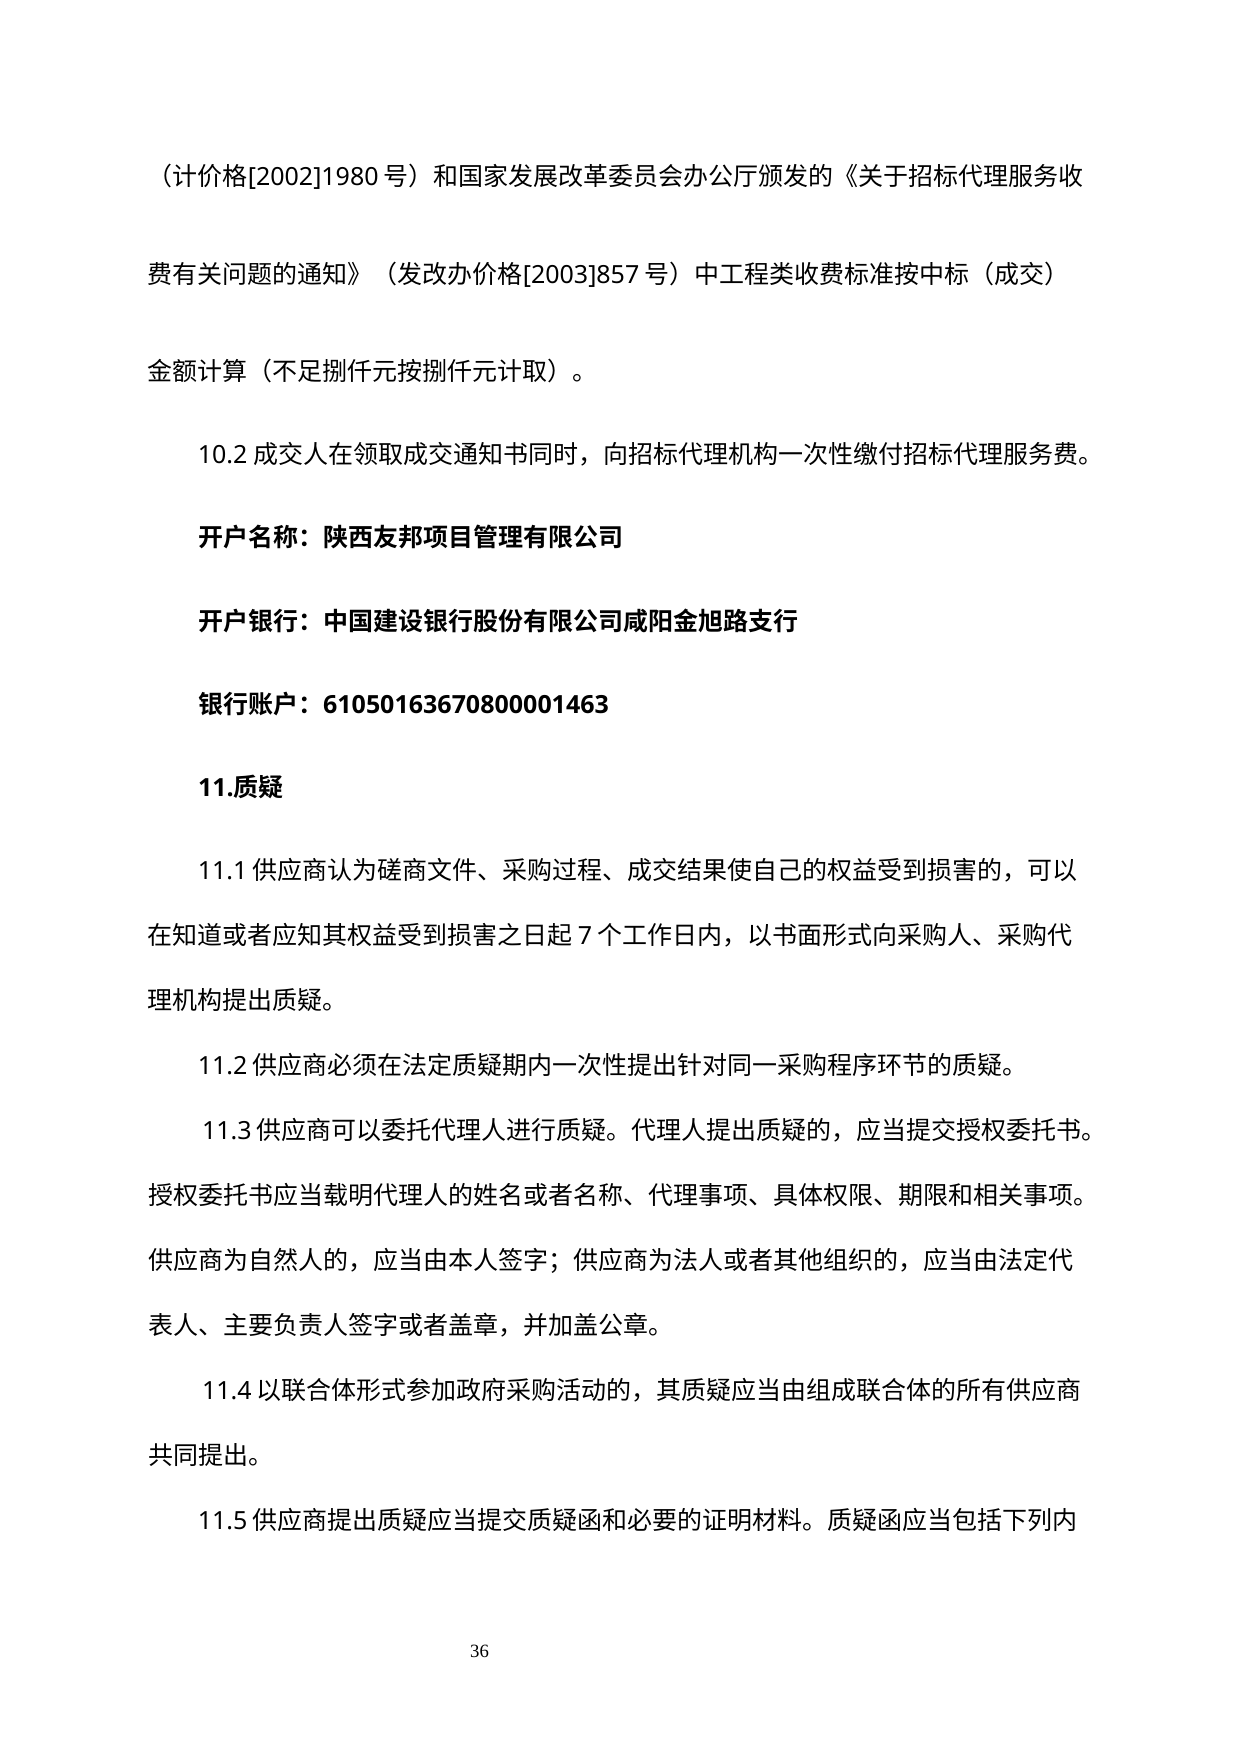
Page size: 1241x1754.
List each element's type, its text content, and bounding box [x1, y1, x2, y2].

text 11.4以联合体形式参加政府采购活动的，其质疑应当由组成联合体的所有供应商共同提出。 [148, 1356, 1092, 1486]
text 11.3供应商可以委托代理人进行质疑。代理人提出质疑的，应当提交授权委托书。授权委托书应当载明代理人的姓名或者名称、代理事项、具体权限、期限和相关事项。供应商为自然人的，应当由本人签字；供应商为法人或者其他组织的，应当由法定代表人、主要负责人签字或者盖章，并加盖公章。 [148, 1096, 1092, 1175]
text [148, 1486, 1091, 1551]
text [148, 142, 1092, 402]
text 11.1供应商认为磋商文件、采购过程、成交结果使自己的权益受到损害的，可以在知道或者应知其权益受到损害之日起7个工作日内，以书面形式向采购人、采购代理机构提出质疑。 [148, 836, 1091, 1031]
text 开户银行：中国建设银行股份有限公司咸阳金旭路支行 [148, 587, 1092, 652]
text 11.3供应商可以委托代理人进行质疑。代理人提出质疑的，应当提交授权委托书。授权委托书应当载明代理人的姓名或者名称、代理事项、具体权限、期限和相关事项。供应商为自然人的，应当由本人签字；供应商为法人或者其他组织的，应当由法定代表人、主要负责人签字或者盖章，并加盖公章。 [148, 1212, 1092, 1356]
text 11.2供应商必须在法定质疑期内一次性提出针对同一采购程序环节的质疑。 [148, 1031, 1091, 1096]
text 开户名称：陕西友邦项目管理有限公司 [148, 503, 1092, 568]
text 11.质疑 [148, 753, 1092, 818]
text 银行账户：61050163670800001463 [148, 670, 1092, 735]
text 10.2 成交人在领取成交通知书同时，向招标代理机构一次性缴付招标代理服务费。 [198, 420, 1092, 485]
